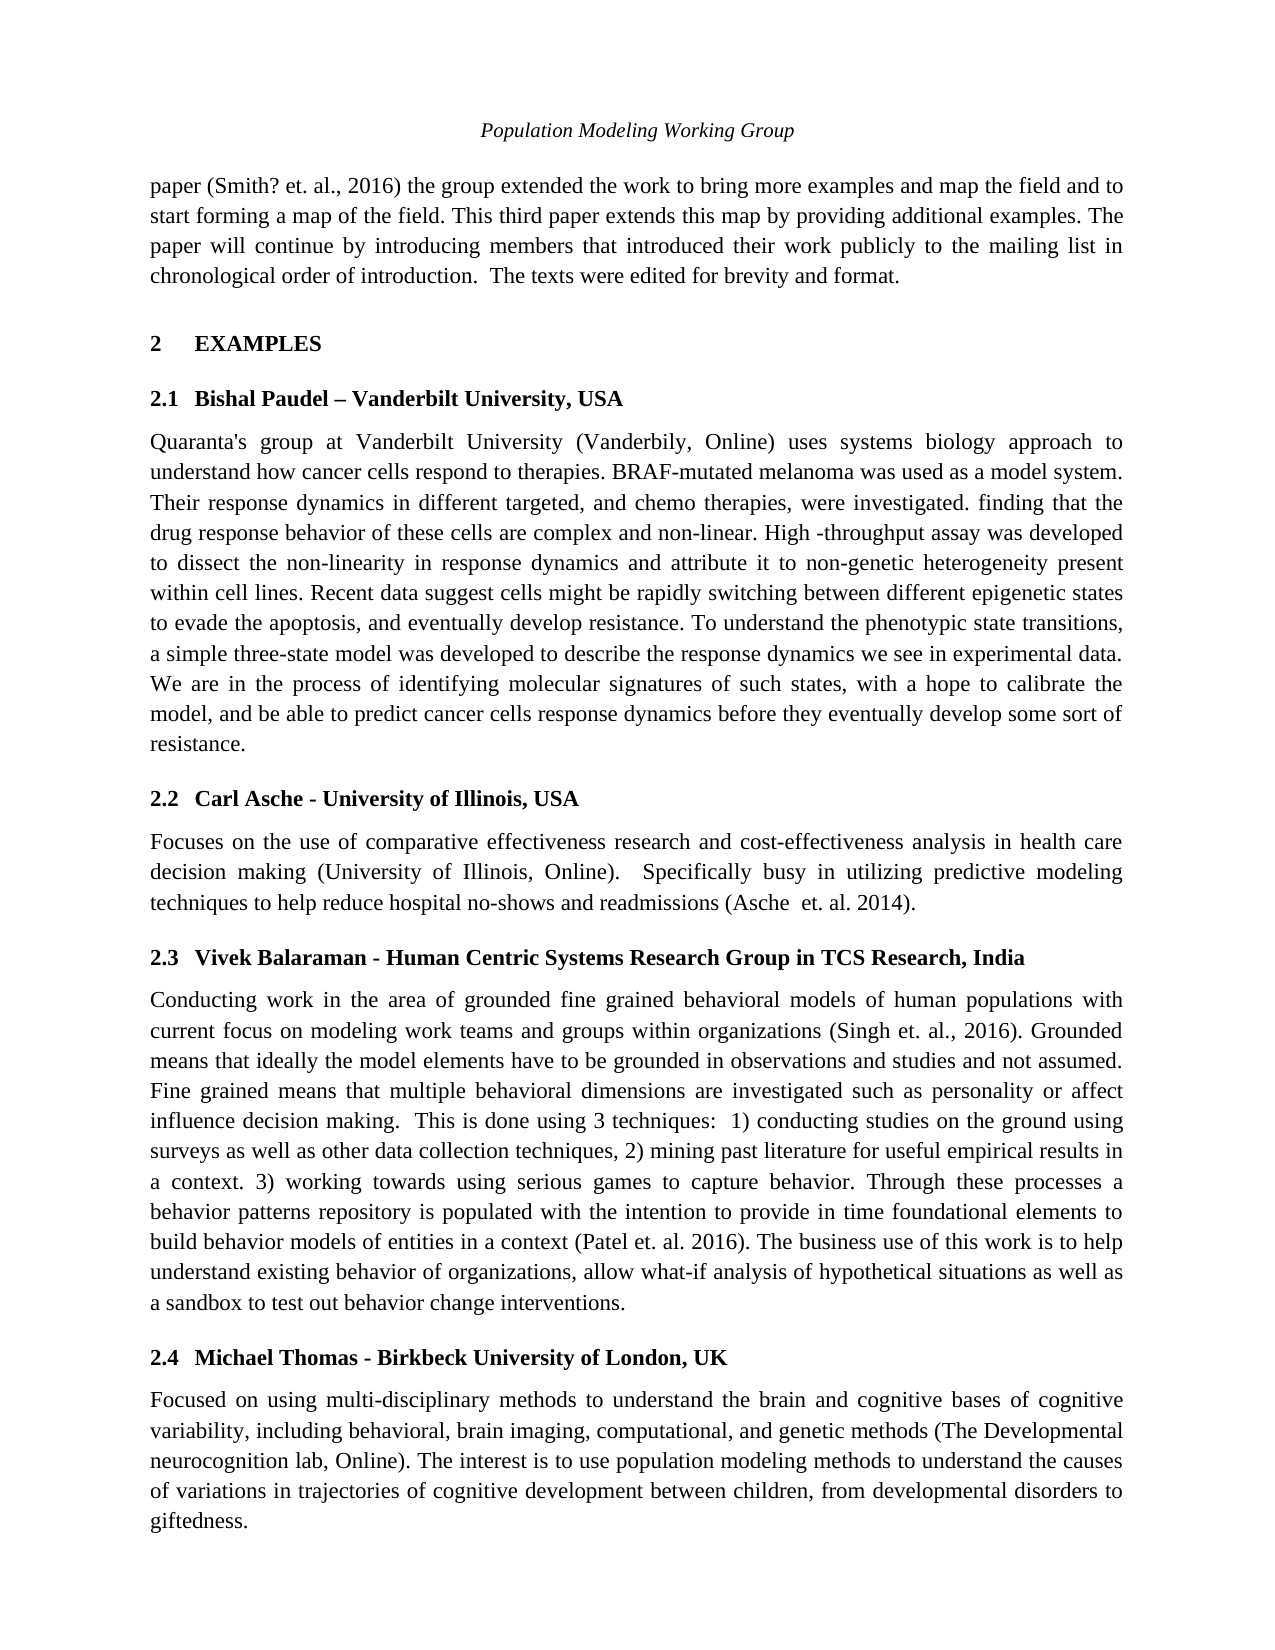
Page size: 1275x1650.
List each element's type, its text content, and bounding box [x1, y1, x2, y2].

subtitle Examples [150, 330, 1125, 357]
subtitle Carl Asche - University of Illinois, USA [150, 786, 1125, 812]
text Focused on using multi-disciplinary methods to understand the brain and cognitive bases of cognitive variability, including behavioral, brain imaging, computational, and genetic methods (The Developmental neurocognition lab, Online). The interest is to use population modeling methods to understand the causes of variations in trajectories of cognitive development between children, from developmental disorders to giftedness. [150, 1387, 1125, 1534]
subtitle Bishal Paudel – Vanderbilt University, USA [150, 386, 1125, 412]
text Quaranta's group at Vanderbilt University (Vanderbily, Online) uses systems biology approach to understand how cancer cells respond to therapies. BRAF-mutated melanoma was used as a model system. Their response dynamics in different targeted, and chemo therapies, were investigated. finding that the drug response behavior of these cells are complex and non-linear. High -throughput assay was developed to dissect the non-linearity in response dynamics and attribute it to non-genetic heterogeneity present within cell lines. Recent data suggest cells might be rapidly switching between different epigenetic states to evade the apoptosis, and eventually develop resistance. To understand the phenotypic state transitions, a simple three-state model was developed to describe the response dynamics we see in experimental data. We are in the process of identifying molecular signatures of such states, with a hope to calibrate the model, and be able to predict cancer cells response dynamics before they eventually develop some sort of resistance. [150, 428, 1125, 757]
text Conducting work in the area of grounded fine grained behavioral models of human populations with current focus on modeling work teams and groups within organizations (Singh et. al., 2016). Grounded means that ideally the model elements have to be grounded in observations and studies and not assumed. Fine grained means that multiple behavioral dimensions are investigated such as personality or affect influence decision making. This is done using 3 techniques: 1) conducting studies on the ground using surveys as well as other data collection techniques, 2) mining past literature for useful empirical results in a context. 3) working towards using serious games to capture behavior. Through these processes a behavior patterns repository is populated with the intention to provide in time foundational elements to build behavior models of entities in a context (Patel et. al. 2016). The business use of this work is to help understand existing behavior of organizations, allow what-if analysis of hypothetical situations as well as a sandbox to test out behavior change interventions. [150, 987, 1125, 1315]
subtitle Vivek Balaraman - Human Centric Systems Research Group in TCS Research, India [150, 944, 1125, 970]
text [150, 172, 1125, 289]
text Focuses on the use of comparative effectiveness research and cost-effectiveness analysis in health care decision making (University of Illinois, Online). Specifically busy in utilizing predictive modeling techniques to help reduce hospital no-shows and readmissions (Asche et. al. 2014). [150, 828, 1125, 915]
subtitle Michael Thomas - Birkbeck University of London, UK [150, 1344, 1125, 1370]
